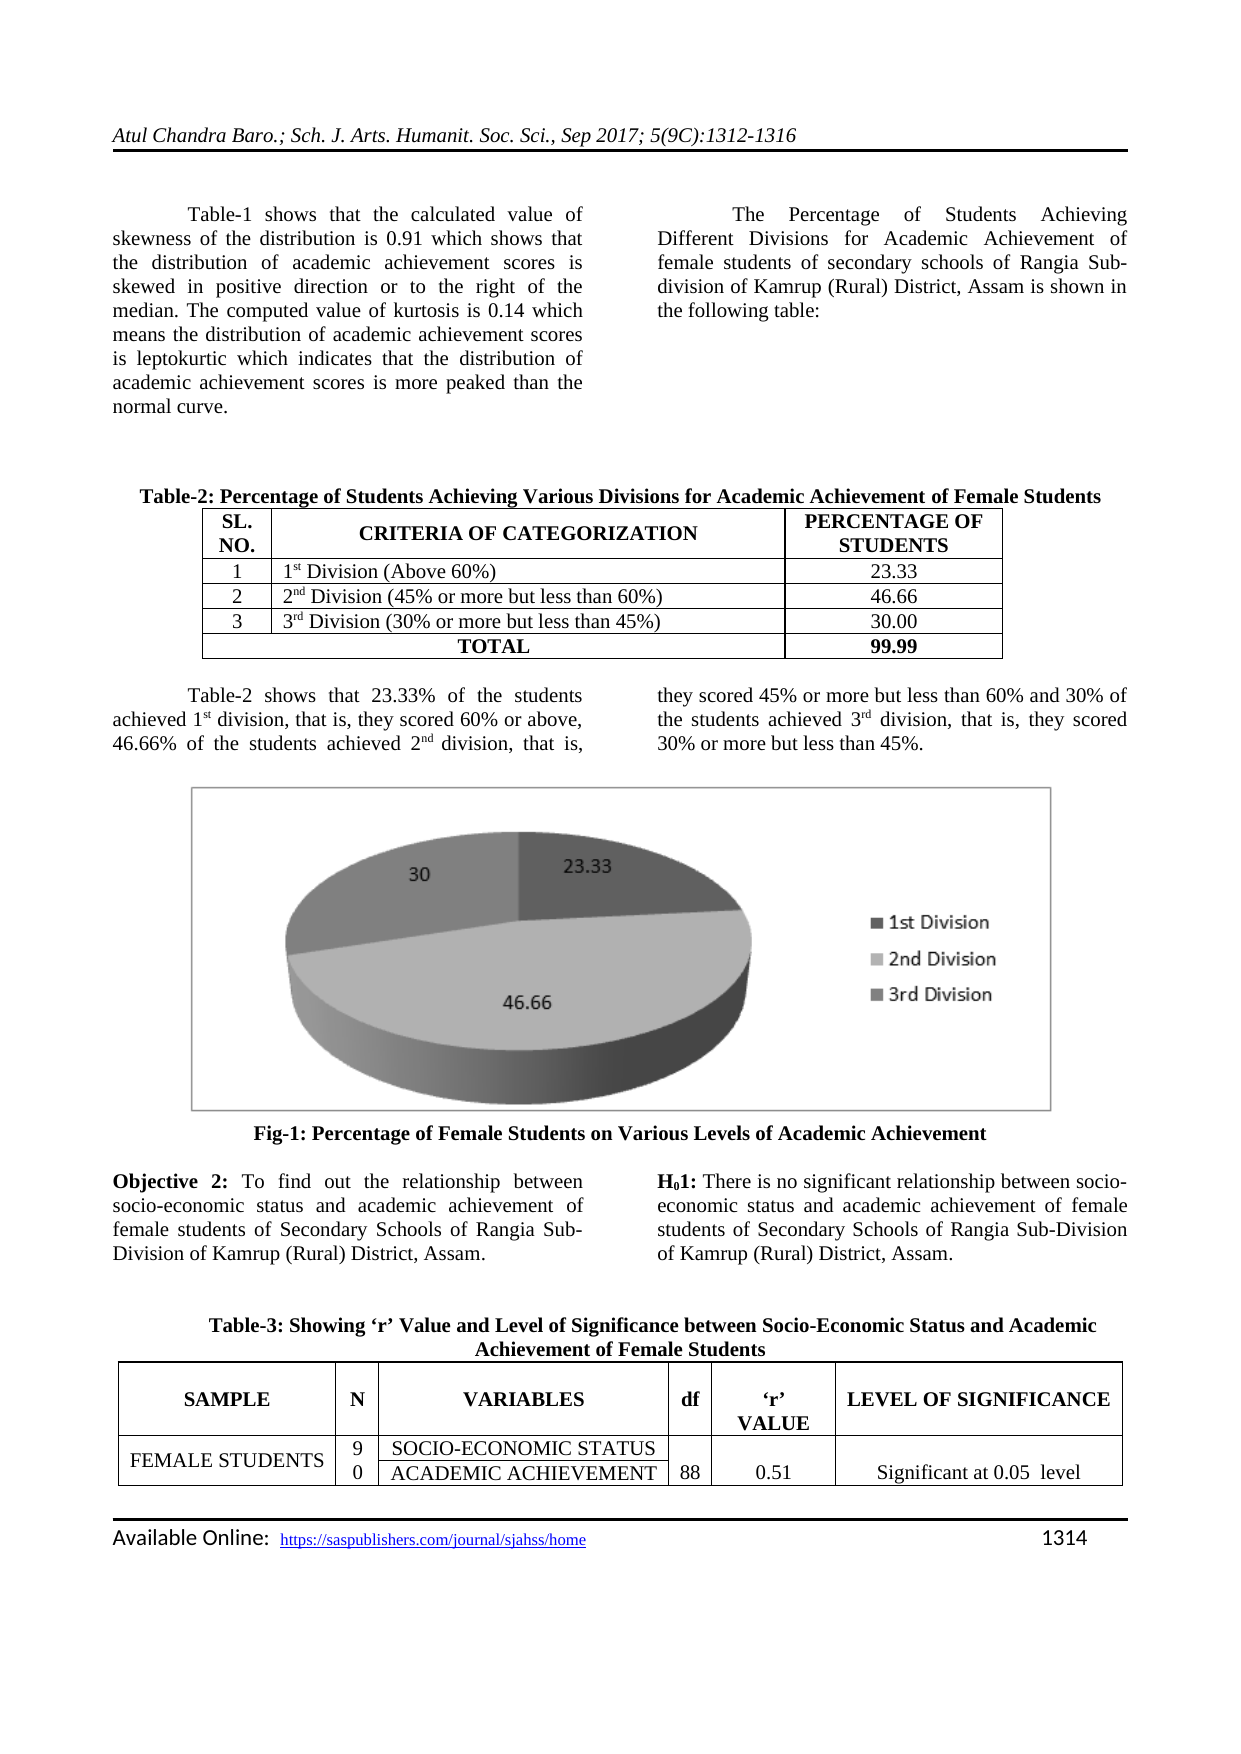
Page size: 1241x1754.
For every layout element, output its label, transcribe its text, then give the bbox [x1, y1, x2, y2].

text Table-3: Showing ‘r’ Value and Level of Significance between Socio-Economic Status and Academic Achievement of Female Students [112, 1313, 1128, 1361]
table_header df [669, 1363, 711, 1435]
table_cell SOCIO-ECONOMIC STATUS [379, 1436, 668, 1460]
table_cell 99.99 [786, 634, 1002, 658]
table_cell 2 [203, 584, 271, 608]
table_header ‘r’ VALUE [712, 1363, 835, 1435]
table_cell 88 [669, 1436, 711, 1485]
table_cell 90 [336, 1436, 378, 1485]
text Fig-1: Percentage of Female Students on Various Levels of Academic Achievement [112, 1121, 1128, 1145]
table_header N [336, 1363, 378, 1435]
table_cell TOTAL [203, 634, 784, 658]
text Objective 2: To find out the relationship between socio-economic status and academic achievement of female students of Secondary Schools of Rangia Sub-Division of Kamrup (Rural) District, Assam. [112, 1169, 583, 1265]
table_cell 2nd Division (45% or more but less than 60%) [272, 584, 784, 608]
text Table-2 shows that 23.33% of the students achieved 1st division, that is, they scored 60% or above, 46.66% of the students achieved 2nd division, that is, they scored 45% or more but less than 60% and 30% of the students achieved 3rd division, that is, they scored 30% or more but less than 45%. [112, 683, 583, 755]
table_cell 3rd Division (30% or more but less than 45%) [272, 609, 784, 633]
table_cell Significant at 0.05 level [836, 1436, 1122, 1485]
text Table-2 shows that 23.33% of the students achieved 1st division, that is, they scored 60% or above, 46.66% of the students achieved 2nd division, that is, they scored 45% or more but less than 60% and 30% of the students achieved 3rd division, that is, they scored 30% or more but less than 45%. [657, 683, 1128, 755]
table_header SL. NO. [203, 509, 271, 557]
table_cell FEMALE STUDENTS [119, 1436, 335, 1485]
table_cell 30.00 [786, 609, 1002, 633]
table_header PERCENTAGE OF STUDENTS [786, 509, 1002, 557]
picture [183, 779, 1057, 1121]
table_header LEVEL OF SIGNIFICANCE [836, 1363, 1122, 1435]
table_cell 1st Division (Above 60%) [272, 559, 784, 583]
table_cell 3 [203, 609, 271, 633]
table_header SAMPLE [119, 1363, 335, 1435]
text Table-2: Percentage of Students Achieving Various Divisions for Academic Achievement of Female Students [112, 484, 1128, 508]
table_cell 1 [203, 559, 271, 583]
table_cell 46.66 [786, 584, 1002, 608]
table_cell ACADEMIC ACHIEVEMENT [379, 1461, 668, 1485]
table_header CRITERIA OF CATEGORIZATION [272, 509, 784, 557]
text The Percentage of Students Achieving Different Divisions for Academic Achievement of female students of secondary schools of Rangia Sub-division of Kamrup (Rural) District, Assam is shown in the following table: [657, 201, 1128, 322]
table_cell 0.51 [712, 1436, 835, 1485]
table_cell 23.33 [786, 559, 1002, 583]
text H01: There is no significant relationship between socio-economic status and academic achievement of female students of Secondary Schools of Rangia Sub-Division of Kamrup (Rural) District, Assam. [657, 1169, 1128, 1265]
text Table-1 shows that the calculated value of skewness of the distribution is 0.91 which shows that the distribution of academic achievement scores is skewed in positive direction or to the right of the median. The computed value of kurtosis is 0.14 which means the distribution of academic achievement scores is leptokurtic which indicates that the distribution of academic achievement scores is more peaked than the normal curve. [112, 201, 583, 418]
table_header VARIABLES [379, 1363, 668, 1435]
